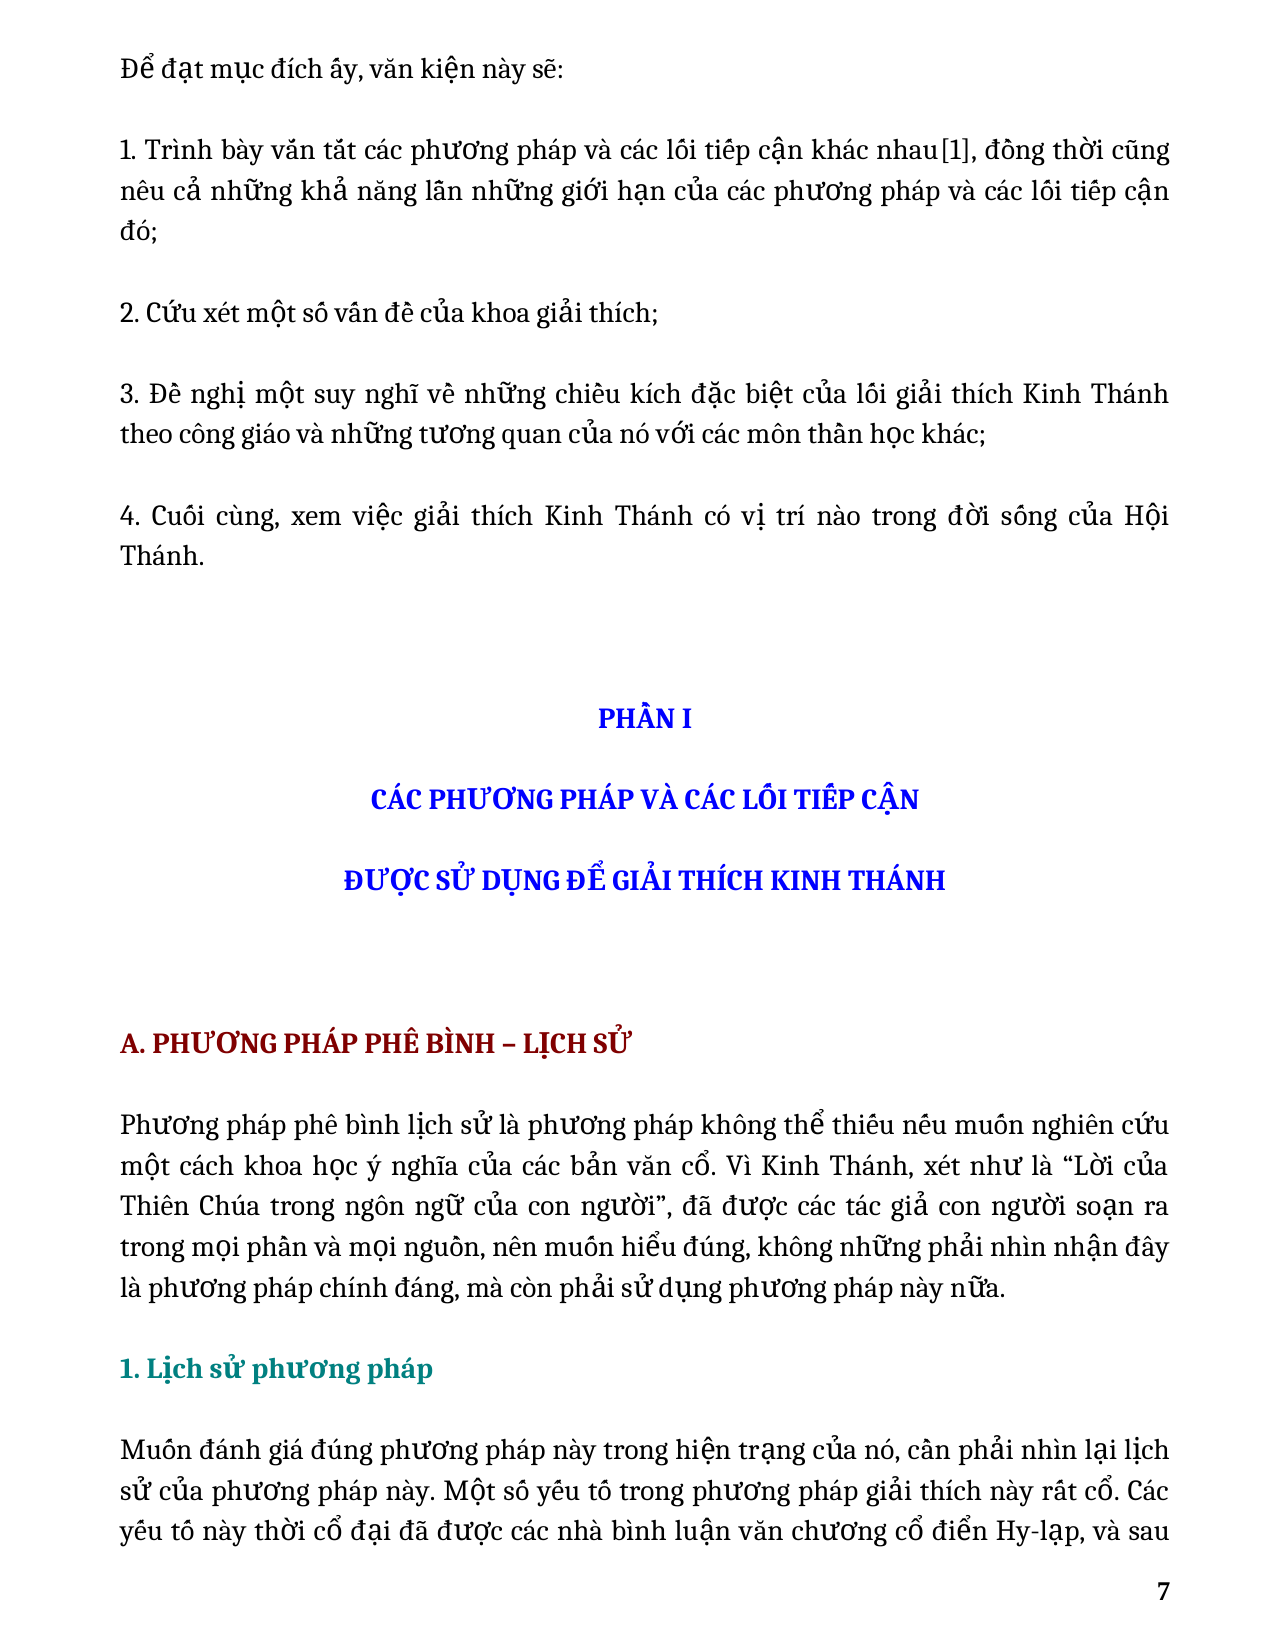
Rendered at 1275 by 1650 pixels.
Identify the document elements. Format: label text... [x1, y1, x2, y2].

text A. PHƯƠNG PHÁP PHÊ BÌNH – LỊCH SỬ [120, 1020, 1170, 1061]
text Phương pháp phê bình lịch sử là phương pháp không thể thiếu nếu muốn nghiên cứu một cách khoa học ý nghĩa của các bản văn cổ. Vì Kinh Thánh, xét như là “Lời của Thiên Chúa trong ngôn ngữ của con người”, đã được các tác giả con người soạn ra trong mọi phần và mọi nguồn, nên muốn hiểu đúng, không những phải nhìn nhận đây là phương pháp chính đáng, mà còn phải sử dụng phương pháp này nữa. [120, 1101, 1170, 1304]
text 2. Cứu xét một số vấn đề của khoa giải thích; [120, 289, 1170, 329]
text ĐƯỢC SỬ DỤNG ĐỂ GIẢI THÍCH KINH THÁNH [120, 857, 1170, 898]
text PHẦN I [120, 695, 1170, 736]
text 1. Trình bày vắn tắt các phương pháp và các lối tiếp cận khác nhau[1], đồng thời cũng nêu cả những khả năng lẫn những giới hạn của các phương pháp và các lối tiếp cận đó; [120, 126, 1170, 248]
text 1. Lịch sử phương pháp [120, 1345, 1170, 1386]
text 4. Cuối cùng, xem việc giải thích Kinh Thánh có vị trí nào trong đời sống của Hội Thánh. [120, 492, 1170, 573]
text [120, 1426, 1170, 1548]
text 3. Đề nghị một suy nghĩ về những chiều kích đặc biệt của lối giải thích Kinh Thánh theo công giáo và những tương quan của nó với các môn thần học khác; [120, 370, 1170, 451]
text Để đạt mục đích ấy, văn kiện này sẽ: [120, 45, 1170, 86]
text CÁC PHƯƠNG PHÁP VÀ CÁC LỐI TIẾP CẬN [120, 776, 1170, 817]
